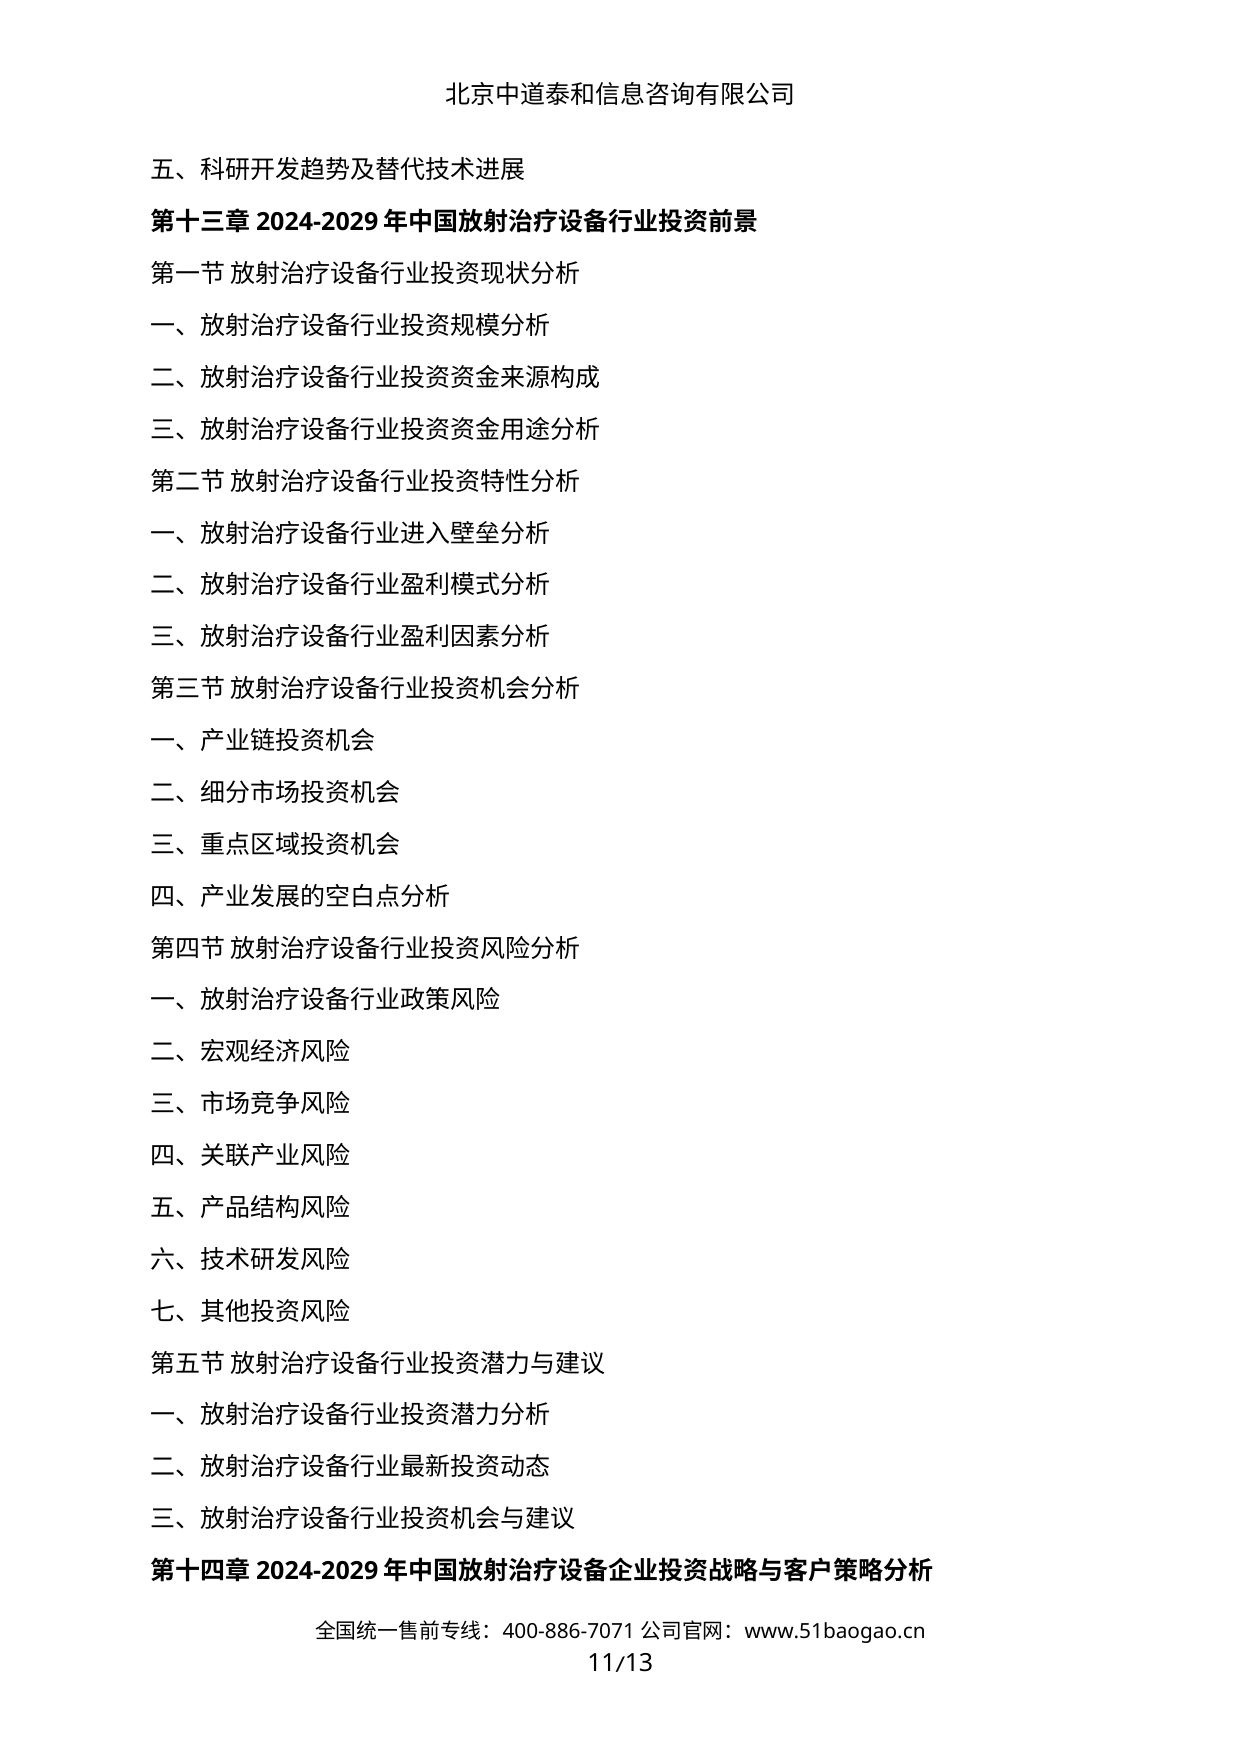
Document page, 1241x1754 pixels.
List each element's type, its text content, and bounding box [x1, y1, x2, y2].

text 二、放射治疗设备行业投资资金来源构成 [150, 357, 1090, 394]
text 二、放射治疗设备行业最新投资动态 [150, 1447, 1090, 1483]
text 二、放射治疗设备行业盈利模式分析 [150, 565, 1090, 601]
text 一、放射治疗设备行业投资潜力分析 [150, 1395, 1090, 1431]
text 一、放射治疗设备行业政策风险 [150, 980, 1090, 1016]
text 三、放射治疗设备行业投资资金用途分析 [150, 409, 1090, 446]
text 第十三章 2024-2029年中国放射治疗设备行业投资前景 [150, 202, 1090, 238]
text 第一节 放射治疗设备行业投资现状分析 [150, 254, 1090, 290]
text 五、科研开发趋势及替代技术进展 [150, 150, 1090, 186]
text 七、其他投资风险 [150, 1291, 1090, 1327]
text 一、放射治疗设备行业进入壁垒分析 [150, 513, 1090, 549]
text 一、放射治疗设备行业投资规模分析 [150, 306, 1090, 342]
text 三、市场竞争风险 [150, 1084, 1090, 1120]
text 第二节 放射治疗设备行业投资特性分析 [150, 461, 1090, 497]
text 三、放射治疗设备行业投资机会与建议 [150, 1499, 1090, 1535]
text 四、产业发展的空白点分析 [150, 876, 1090, 912]
text 二、宏观经济风险 [150, 1032, 1090, 1068]
text 第五节 放射治疗设备行业投资潜力与建议 [150, 1343, 1090, 1379]
text 三、重点区域投资机会 [150, 824, 1090, 861]
text 六、技术研发风险 [150, 1239, 1090, 1276]
text 四、关联产业风险 [150, 1136, 1090, 1172]
text 第四节 放射治疗设备行业投资风险分析 [150, 928, 1090, 964]
text 第三节 放射治疗设备行业投资机会分析 [150, 669, 1090, 705]
text 一、产业链投资机会 [150, 721, 1090, 757]
text 三、放射治疗设备行业盈利因素分析 [150, 617, 1090, 653]
text 五、产品结构风险 [150, 1187, 1090, 1224]
text 二、细分市场投资机会 [150, 772, 1090, 809]
text 第十四章 2024-2029年中国放射治疗设备企业投资战略与客户策略分析 [150, 1551, 1090, 1587]
